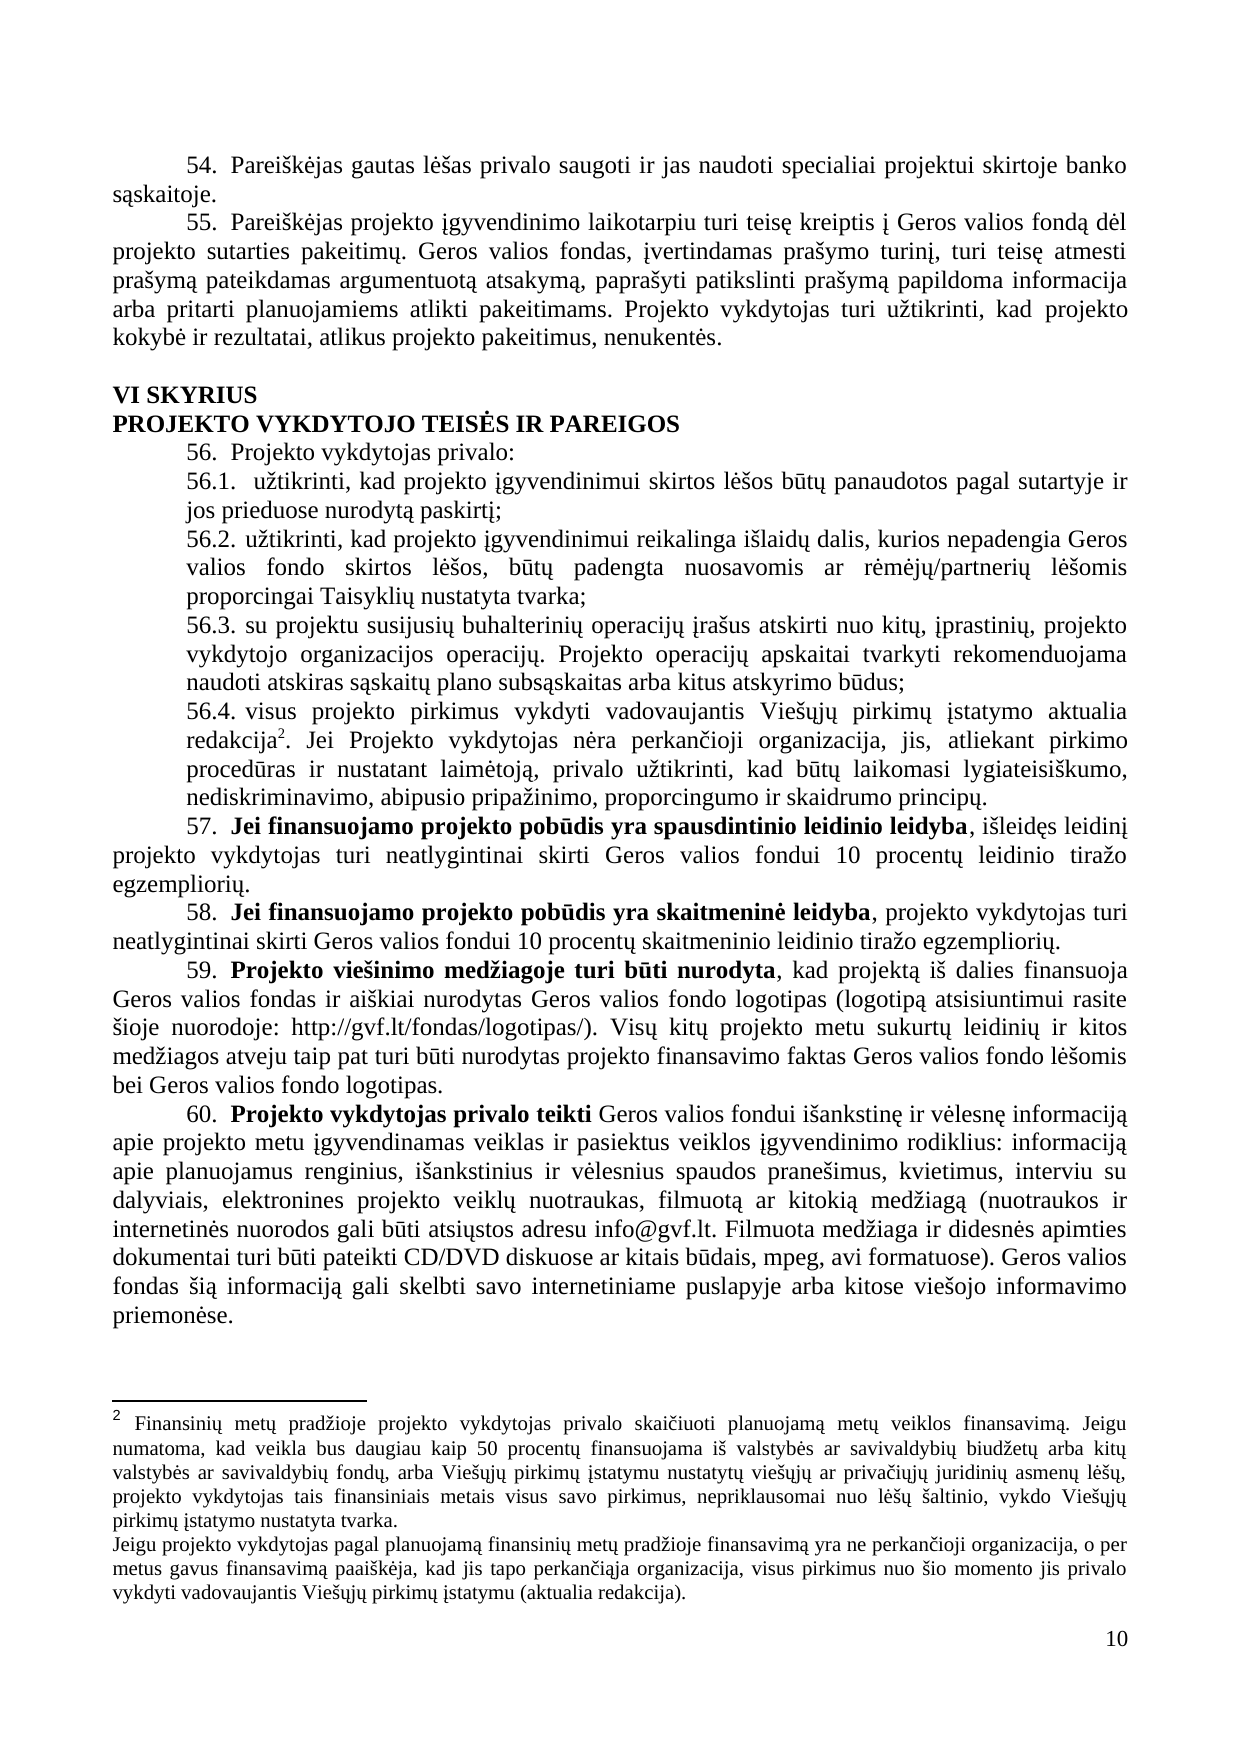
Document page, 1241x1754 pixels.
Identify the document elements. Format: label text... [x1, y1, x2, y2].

list užtikrinti, kad projekto įgyvendinimui reikalinga išlaidų dalis, kurios nepadengia Geros valios fondo skirtos lėšos, būtų padengta nuosavomis ar rėmėjų/partnerių lėšomis proporcingai Taisyklių nustatyta tvarka; [186, 524, 1128, 610]
text PROJEKTO VYKDYTOJO TEISĖS IR PAREIGOS [112, 409, 1128, 437]
text VI SKYRIUS [112, 380, 1128, 409]
list Pareiškėjas projekto įgyvendinimo laikotarpiu turi teisę kreiptis į Geros valios fondą dėl projekto sutarties pakeitimų. Geros valios fondas, įvertindamas prašymo turinį, turi teisę atmesti prašymą pateikdamas argumentuotą atsakymą, paprašyti patikslinti prašymą papildoma informacija arba pritarti planuojamiems atlikti pakeitimams. Projekto vykdytojas turi užtikrinti, kad projekto kokybė ir rezultatai, atlikus projekto pakeitimus, nenukentės. [112, 207, 1128, 351]
list Projekto vykdytojas privalo teikti Geros valios fondui išankstinę ir vėlesnę informaciją apie projekto metu įgyvendinamas veiklas ir pasiektus veiklos įgyvendinimo rodiklius: informaciją apie planuojamus renginius, išankstinius ir vėlesnius spaudos pranešimus, kvietimus, interviu su dalyviais, elektronines projekto veiklų nuotraukas, filmuotą ar kitokią medžiagą (nuotraukos ir internetinės nuorodos gali būti atsiųstos adresu info@gvf.lt. Filmuota medžiaga ir didesnės apimties dokumentai turi būti pateikti CD/DVD diskuose ar kitais būdais, mpeg, avi formatuose). Geros valios fondas šią informaciją gali skelbti savo internetiniame puslapyje arba kitose viešojo informavimo priemonėse. [112, 1099, 1128, 1329]
list Jei finansuojamo projekto pobūdis yra spausdintinio leidinio leidyba, išleidęs leidinį projekto vykdytojas turi neatlygintinai skirti Geros valios fondui 10 procentų leidinio tiražo egzempliorių. [112, 811, 1128, 897]
list Projekto vykdytojas privalo: [112, 437, 1128, 466]
list Jei finansuojamo projekto pobūdis yra skaitmeninė leidyba, projekto vykdytojas turi neatlygintinai skirti Geros valios fondui 10 procentų skaitmeninio leidinio tiražo egzempliorių. [112, 897, 1128, 955]
list su projektu susijusių buhalterinių operacijų įrašus atskirti nuo kitų, įprastinių, projekto vykdytojo organizacijos operacijų. Projekto operacijų apskaitai tvarkyti rekomenduojama naudoti atskiras sąskaitų plano subsąskaitas arba kitus atskyrimo būdus; [186, 610, 1128, 696]
list užtikrinti, kad projekto įgyvendinimui skirtos lėšos būtų panaudotos pagal sutartyje ir jos prieduose nurodytą paskirtį; [186, 466, 1128, 524]
list Pareiškėjas gautas lėšas privalo saugoti ir jas naudoti specialiai projektui skirtoje banko sąskaitoje. [112, 150, 1128, 207]
list Projekto viešinimo medžiagoje turi būti nurodyta, kad projektą iš dalies finansuoja Geros valios fondas ir aiškiai nurodytas Geros valios fondo logotipas (logotipą atsisiuntimui rasite šioje nuorodoje: http://gvf.lt/fondas/logotipas/). Visų kitų projekto metu sukurtų leidinių ir kitos medžiagos atveju taip pat turi būti nurodytas projekto finansavimo faktas Geros valios fondo lėšomis bei Geros valios fondo logotipas. [112, 955, 1128, 1099]
list visus projekto pirkimus vykdyti vadovaujantis Viešųjų pirkimų įstatymo aktualia redakcija. Jei Projekto vykdytojas nėra perkančioji organizacija, jis, atliekant pirkimo procedūras ir nustatant laimėtoją, privalo užtikrinti, kad būtų laikomasi lygiateisiškumo, nediskriminavimo, abipusio pripažinimo, proporcingumo ir skaidrumo principų. [186, 696, 1128, 811]
